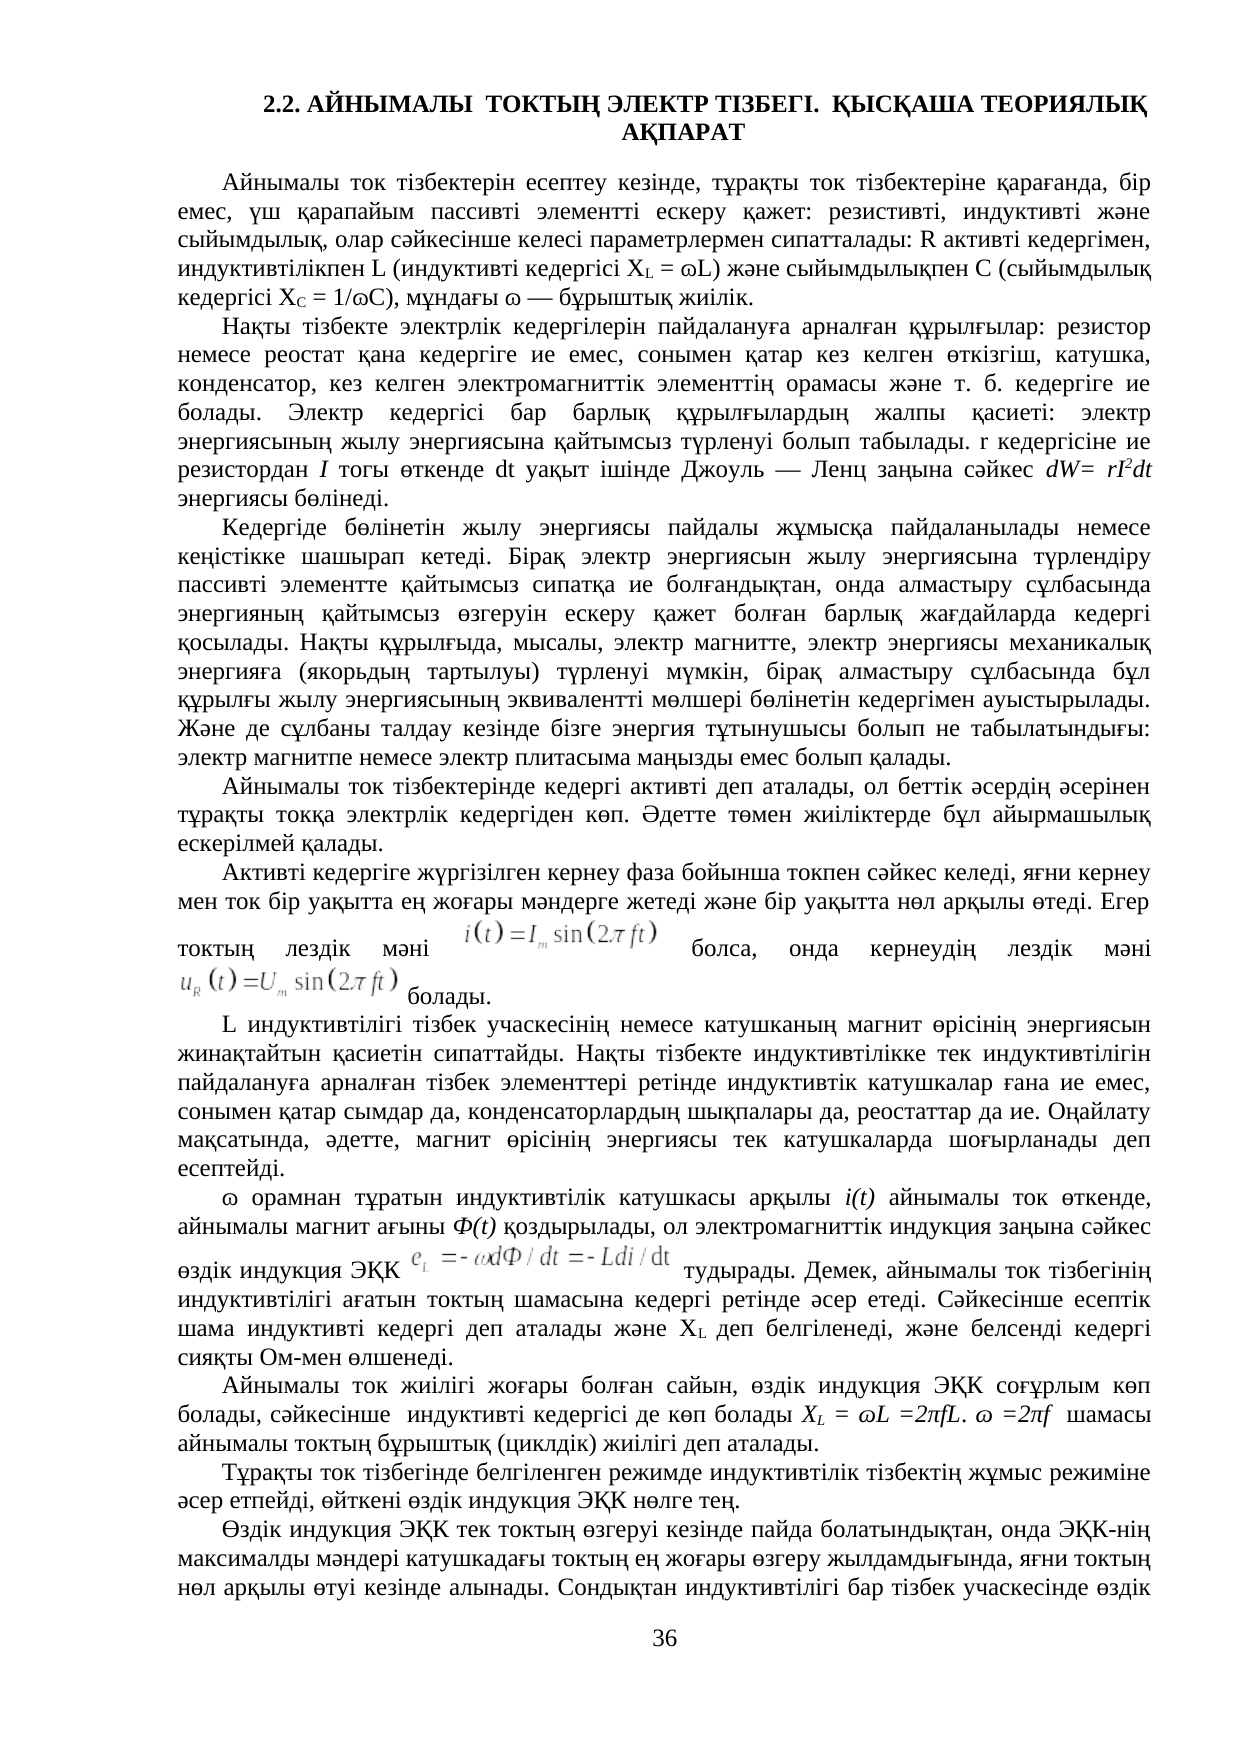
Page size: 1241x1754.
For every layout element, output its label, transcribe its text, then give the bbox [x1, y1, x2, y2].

text Нақты тізбекте электрлік кедергілерін пайдалануға арналған құрылғылар: резистор немесе реостат қана кедергіге ие емес, сонымен қатар кез келген өткізгіш, катушка, конденсатор, кез келген электромагниттік элементтің орамасы және т. б. кедергіге ие болады. Электр кедергісі бар барлық құрылғылардың жалпы қасиеті: электр энергиясының жылу энергиясына қайтымсыз түрленуі болып табылады. r кедергісіне ие резистордан I тогы өткенде dt уақыт ішінде Джоуль — Ленц заңына сәйкес dW= rI2dt энергиясы бөлінеді. [177, 311, 1152, 512]
text Активті кедергіге жүргізілген кернеу фаза бойынша токпен сәйкес келеді, яғни кернеу мен ток бір уақытта ең жоғары мәндерге жетеді және бір уақытта нөл арқылы өтеді. Егер токтың лездік мәні болса, онда кернеудің лездік мәні болады. [177, 857, 1152, 1009]
text ɷ орамнан тұратын индуктивтілік катушкасы арқылы i(t) айнымалы ток өткенде, айнымалы магнит ағыны Ф(t) қоздырылады, ол электромагниттік индукция заңына сәйкес өздік индукция ЭҚК тудырады. Демек, айнымалы ток тізбегінің индуктивтілігі ағатын токтың шамасына кедергі ретінде әсер етеді. Сәйкесінше есептік шама индуктивті кедергі деп аталады және XL деп белгіленеді, және белсенді кедергі сияқты Ом-мен өлшенеді. [177, 1182, 1152, 1371]
text Тұрақты ток тізбегінде белгіленген режимде индуктивтілік тізбектің жұмыс режиміне әсер етпейді, өйткені өздік индукция ЭҚК нөлге тең. [177, 1457, 1152, 1514]
text Айнымалы ток тізбектерінде кедергі активті деп аталады, ол беттік әсердің әсерінен тұрақты токқа электрлік кедергіден көп. Әдетте төмен жиіліктерде бұл айырмашылық ескерілмей қалады. [177, 771, 1152, 857]
text Кедергіде бөлінетін жылу энергиясы пайдалы жұмысқа пайдаланылады немесе кеңістікке шашырап кетеді. Бірақ электр энергиясын жылу энергиясына түрлендіру пассивті элементте қайтымсыз сипатқа ие болғандықтан, онда алмастыру сұлбасында энергияның қайтымсыз өзгеруін ескеру қажет болған барлық жағдайларда кедергі қосылады. Нақты құрылғыда, мысалы, электр магнитте, электр энергиясы механикалық энергияға (якорьдың тартылуы) түрленуі мүмкін, бірақ алмастыру сұлбасында бұл құрылғы жылу энергиясының эквивалентті мөлшері бөлінетін кедергімен ауыстырылады. Және де сұлбаны талдау кезінде бізге энергия тұтынушысы болып не табылатындығы: электр магнитпе немесе электр плитасыма маңызды емес болып қалады. [177, 512, 1152, 771]
text Айнымалы ток тізбектерін есептеу кезінде, тұрақты ток тізбектеріне қарағанда, бір емес, үш қарапайым пассивті элементті ескеру қажет: резистивті, индуктивті және сыйымдылық, олар сәйкесінше келесі параметрлермен сипатталады: R активті кедергімен, индуктивтілікпен L (индуктивті кедергісі XL = ɷL) және сыйымдылықпен С (сыйымдылық кедергісі ХС = 1/ɷС), мұндағы ɷ — бұрыштық жиілік. [177, 167, 1152, 311]
list 2.2. АЙНЫМАЛЫ ТОКТЫҢ ЭЛЕКТР ТІЗБЕГІ. ҚЫСҚАША ТЕОРИЯЛЫҚ АҚПАРАТ [215, 89, 1152, 146]
text Айнымалы ток жиілігі жоғары болған сайын, өздік индукция ЭҚК соғұрлым көп болады, сәйкесінше индуктивті кедергісі де көп болады XL = ɷL =2πfL. ɷ =2πf шамасы айнымалы токтың бұрыштық (циклдік) жиілігі деп аталады. [177, 1371, 1152, 1457]
text L индуктивтілігі тізбек учаскесінің немесе катушканың магнит өрісінің энергиясын жинақтайтын қасиетін сипаттайды. Нақты тізбекте индуктивтілікке тек индуктивтілігін пайдалануға арналған тізбек элементтері ретінде индуктивтік катушкалар ғана ие емес, сонымен қатар сымдар да, конденсаторлардың шықпалары да, реостаттар да ие. Оңайлату мақсатында, әдетте, магнит өрісінің энергиясы тек катушкаларда шоғырланады деп есептейді. [177, 1009, 1152, 1182]
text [177, 1514, 1152, 1601]
